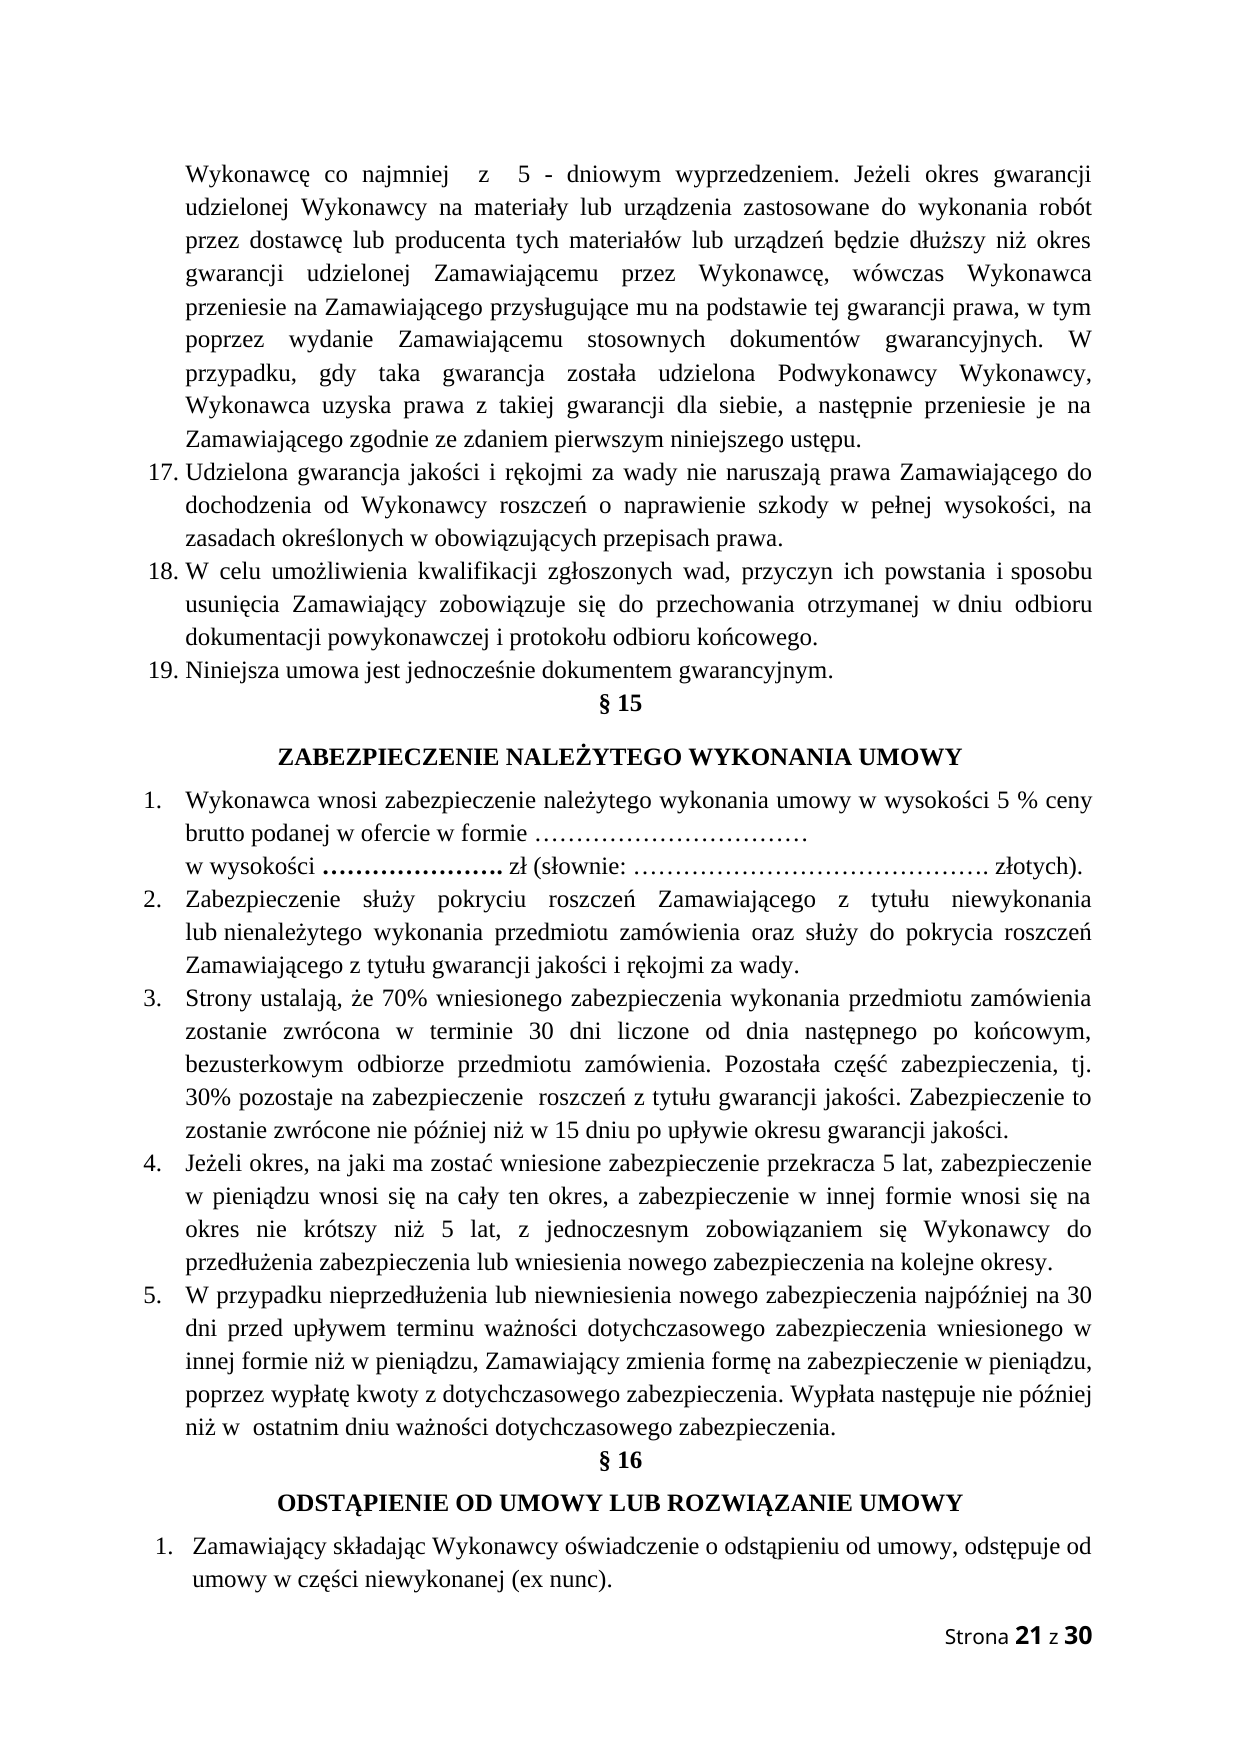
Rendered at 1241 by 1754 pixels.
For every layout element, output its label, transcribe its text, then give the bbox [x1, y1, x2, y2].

list Udzielona gwarancja jakości i rękojmi za wady nie naruszają prawa Zamawiającego do dochodzenia od Wykonawcy roszczeń o naprawienie szkody w pełnej wysokości, na zasadach określonych w obowiązujących przepisach prawa. [148, 457, 1092, 551]
list ODSTĄPIENIE OD UMOWY LUB ROZWIĄZANIE UMOWY [148, 1488, 1092, 1517]
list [148, 159, 1092, 452]
list ZABEZPIECZENIE NALEŻYTEGO WYKONANIA UMOWY [148, 742, 1092, 770]
list § 16 [148, 1445, 1092, 1474]
text § 15 [148, 688, 1092, 717]
list W celu umożliwienia kwalifikacji zgłoszonych wad, przyczyn ich powstania i sposobu usunięcia Zamawiający zobowiązuje się do przechowania otrzymanej w dniu odbioru dokumentacji powykonawczej i protokołu odbioru końcowego. [148, 556, 1092, 651]
list Niniejsza umowa jest jednocześnie dokumentem gwarancyjnym. [148, 655, 1092, 683]
list Strony ustalają, że 70% wniesionego zabezpieczenia wykonania przedmiotu zamówienia zostanie zwrócona w terminie 30 dni liczone od dnia następnego po końcowym, bezusterkowym odbiorze przedmiotu zamówienia. Pozostała część zabezpieczenia, tj. 30% pozostaje na zabezpieczenie roszczeń z tytułu gwarancji jakości. Zabezpieczenie to zostanie zwrócone nie później niż w 15 dniu po upływie okresu gwarancji jakości. [143, 983, 1092, 1144]
list Jeżeli okres, na jaki ma zostać wniesione zabezpieczenie przekracza 5 lat, zabezpieczenie w pieniądzu wnosi się na cały ten okres, a zabezpieczenie w innej formie wnosi się na okres nie krótszy niż 5 lat, z jednoczesnym zobowiązaniem się Wykonawcy do przedłużenia zabezpieczenia lub wniesienia nowego zabezpieczenia na kolejne okresy. [143, 1148, 1092, 1276]
list Zamawiający składając Wykonawcy oświadczenie o odstąpieniu od umowy, odstępuje od umowy w części niewykonanej (ex nunc). [154, 1531, 1092, 1593]
list W przypadku nieprzedłużenia lub niewniesienia nowego zabezpieczenia najpóźniej na 30 dni przed upływem terminu ważności dotychczasowego zabezpieczenia wniesionego w innej formie niż w pieniądzu, Zamawiający zmienia formę na zabezpieczenie w pieniądzu, poprzez wypłatę kwoty z dotychczasowego zabezpieczenia. Wypłata następuje nie później niż w ostatnim dniu ważności dotychczasowego zabezpieczenia. [143, 1280, 1092, 1441]
list Wykonawca wnosi zabezpieczenie należytego wykonania umowy w wysokości 5 % ceny brutto podanej w ofercie w formie …………………………… [143, 785, 1092, 847]
list Zabezpieczenie służy pokryciu roszczeń Zamawiającego z tytułu niewykonania lub nienależytego wykonania przedmiotu zamówienia oraz służy do pokrycia roszczeń Zamawiającego z tytułu gwarancji jakości i rękojmi za wady. [143, 884, 1092, 979]
text w wysokości …………………. zł (słownie: ……………………………………. złotych). [185, 851, 1092, 879]
